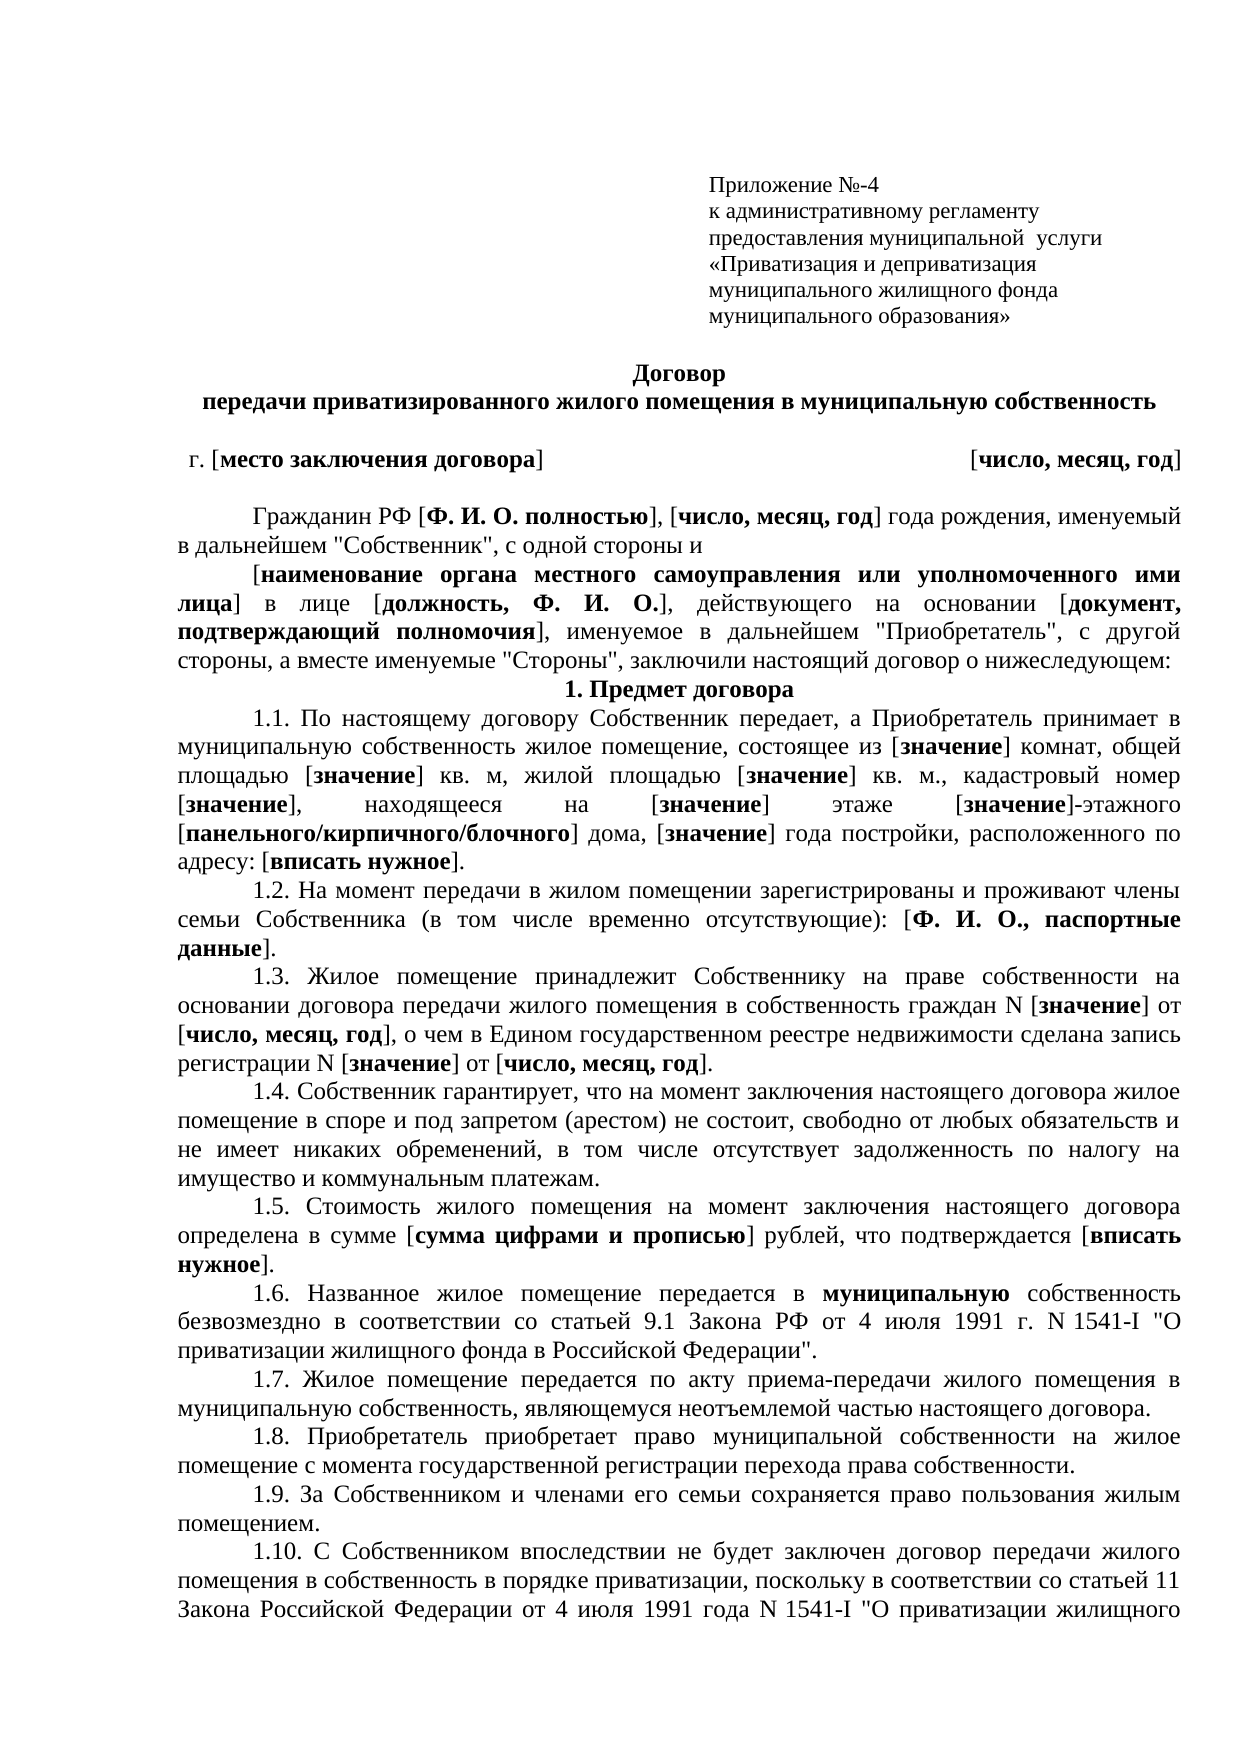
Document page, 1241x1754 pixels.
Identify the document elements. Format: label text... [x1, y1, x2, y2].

text [наименование органа местного самоуправления или уполномоченного ими лица] в лице [должность, Ф. И. О.], действующего на основании [документ, подтверждающий полномочия], именуемое в дальнейшем "Приобретатель", с другой стороны, а вместе именуемые "Стороны", заключили настоящий договор о нижеследующем: [177, 559, 1181, 674]
text 1.2. На момент передачи в жилом помещении зарегистрированы и проживают члены семьи Собственника (в том числе временно отсутствующие): [Ф. И. О., паспортные данные]. [177, 875, 1181, 961]
text 1.9. За Собственником и членами его семьи сохраняется право пользования жилым помещением. [177, 1479, 1181, 1536]
text 1.4. Собственник гарантирует, что на момент заключения настоящего договора жилое помещение в споре и под запретом (арестом) не состоит, свободно от любых обязательств и не имеет никаких обременений, в том числе отсутствует задолженность по налогу на имущество и коммунальным платежам. [177, 1076, 1181, 1191]
text 1. Предмет договора [177, 674, 1181, 703]
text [177, 1536, 1181, 1623]
table_header [число, месяц, год] [627, 444, 1192, 473]
text 1.8. Приобретатель приобретает право муниципальной собственности на жилое помещение с момента государственной регистрации перехода права собственности. [177, 1421, 1181, 1479]
text к административному регламенту предоставления муниципальной услуги «Приватизация и деприватизация муниципального жилищного фонда муниципального образования» [709, 197, 1181, 329]
text Приложение №-4 [709, 171, 1181, 197]
text 1.1. По настоящему договору Собственник передает, а Приобретатель принимает в муниципальную собственность жилое помещение, состоящее из [значение] комнат, общей площадью [значение] кв. м, жилой площадью [значение] кв. м., кадастровый номер [значение], находящееся на [значение] этаже [значение]-этажного [панельного/кирпичного/блочного] дома, [значение] года постройки, расположенного по адресу: [вписать нужное]. [177, 703, 1181, 875]
text 1.3. Жилое помещение принадлежит Собственнику на праве собственности на основании договора передачи жилого помещения в собственность граждан N [значение] от [число, месяц, год], о чем в Едином государственном реестре недвижимости сделана запись регистрации N [значение] от [число, месяц, год]. [177, 961, 1181, 1076]
text 1.7. Жилое помещение передается по акту приема-передачи жилого помещения в муниципальную собственность, являющемуся неотъемлемой частью настоящего договора. [177, 1364, 1181, 1421]
text 1.5. Стоимость жилого помещения на момент заключения настоящего договора определена в сумме [сумма цифрами и прописью] рублей, что подтверждается [вписать нужное]. [177, 1191, 1181, 1278]
text Договор передачи приватизированного жилого помещения в муниципальную собственность [177, 358, 1181, 415]
table_header г. [место заключения договора] [177, 444, 627, 473]
text 1.6. Названное жилое помещение передается в муниципальную собственность безвозмездно в соответствии со статьей 9.1 Закона РФ от 4 июля 1991 г. N 1541-I "О приватизации жилищного фонда в Российской Федерации". [177, 1278, 1181, 1364]
text Гражданин РФ [Ф. И. О. полностью], [число, месяц, год] года рождения, именуемый в дальнейшем "Собственник", с одной стороны и [177, 501, 1181, 559]
